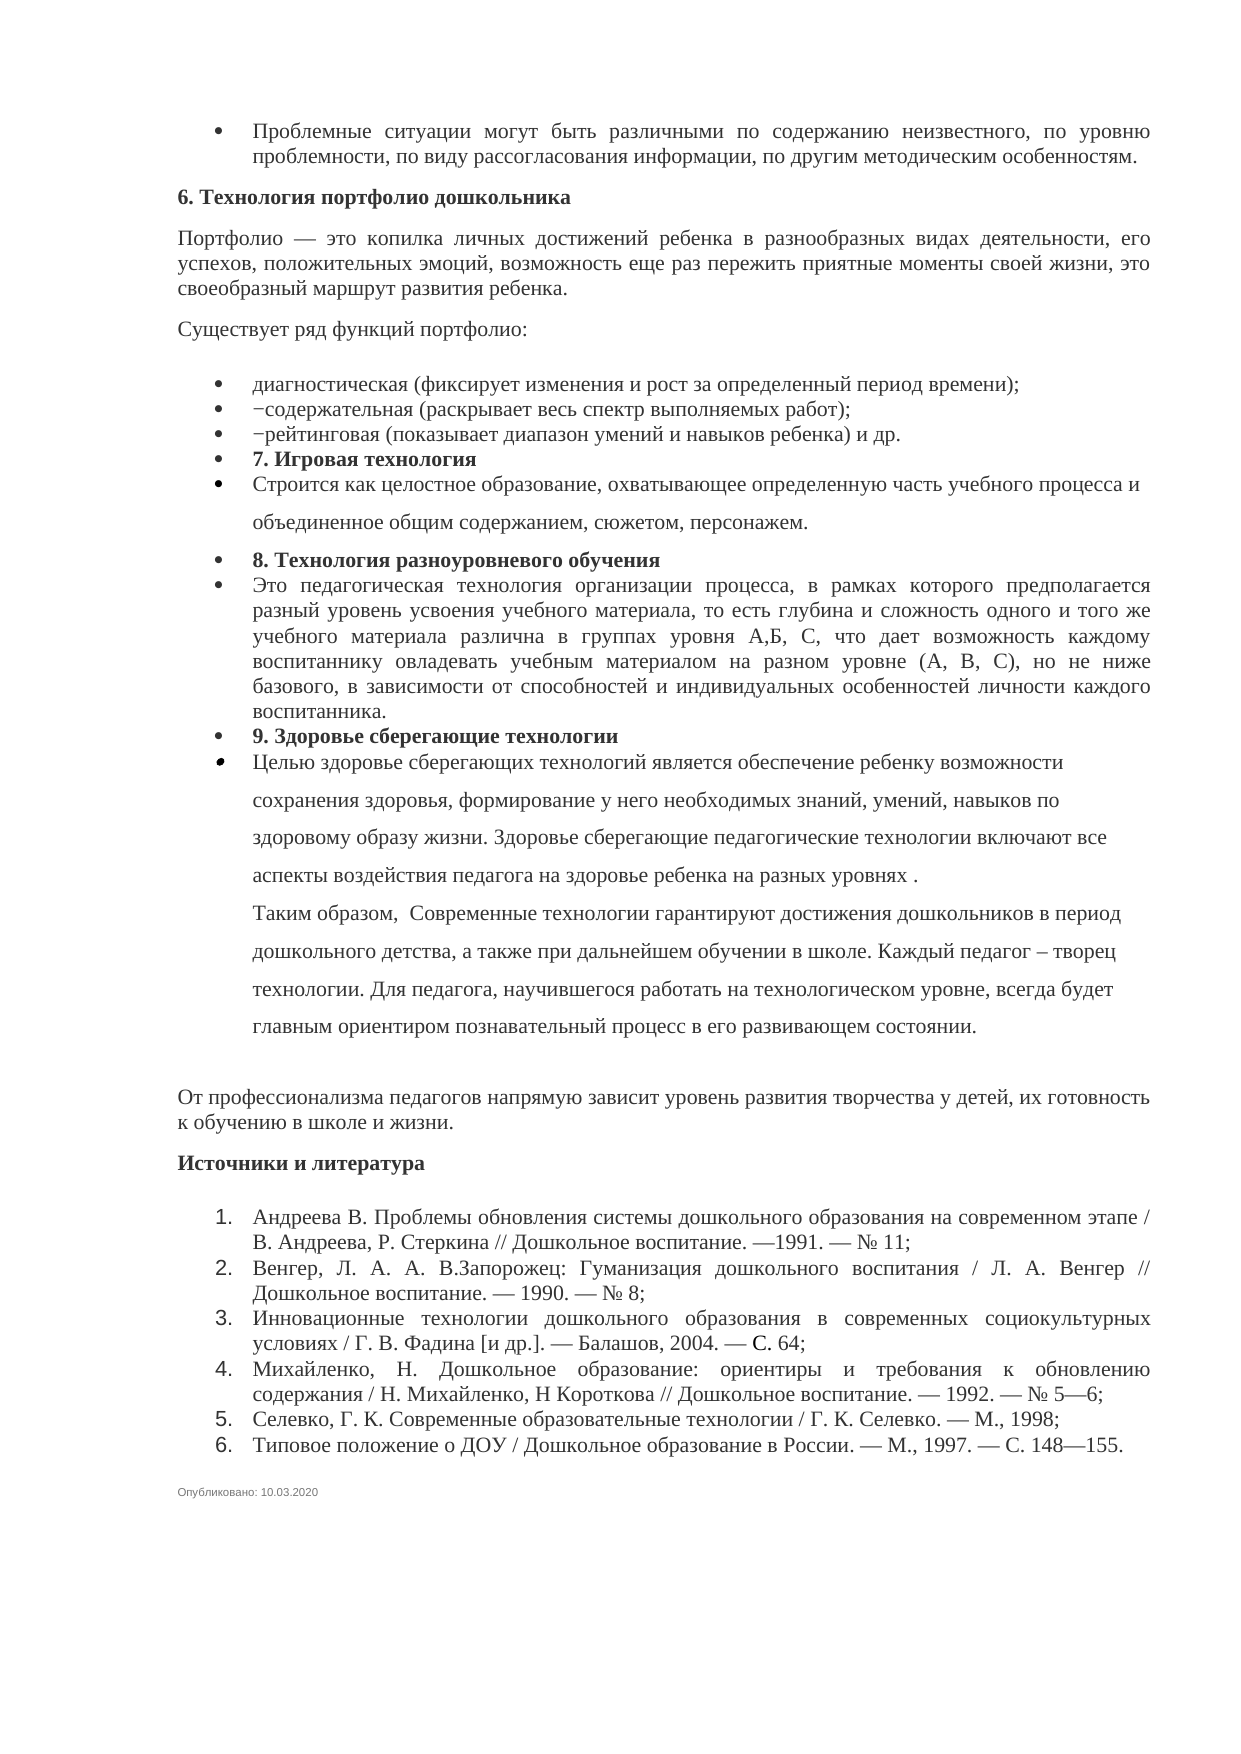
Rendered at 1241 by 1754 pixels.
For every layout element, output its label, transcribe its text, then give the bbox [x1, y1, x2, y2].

list Андреева В. Проблемы обновления системы дошкольного образования на современном этапе / В. Андреева, Р. Стеркина // Дошкольное воспитание. —1991. — № 11; [215, 1204, 1152, 1254]
list Это педагогическая технология организации процесса, в рамках которого предполагается разный уровень усвоения учебного материала, то есть глубина и сложность одного и того же учебного материала различна в группах уровня А,Б, C, что дает возможность каждому воспитаннику овладевать учебным материалом на разном уровне (А, В, С), но не ниже базового, в зависимости от способностей и индивидуальных особенностей личности каждого воспитанника. [215, 572, 1152, 723]
text Опубликовано: 10.03.2020 [177, 1486, 1152, 1499]
list Целью здоровье сберегающих технологий является обеспечение ребенку возможности сохранения здоровья, формирование у него необходимых знаний, умений, навыков по здоровому образу жизни. Здоровье сберегающие педагогические технологии включают все аспекты воздействия педагога на здоровье ребенка на разных уровнях . [215, 749, 1152, 887]
text От профессионализма педагогов напрямую зависит уровень развития творчества у детей, их готовность к обучению в школе и жизни. [177, 1051, 1152, 1134]
text Источники и литература [177, 1150, 1152, 1175]
list Венгер, Л. А. А. В.Запорожец: Гуманизация дошкольного воспитания / Л. А. Венгер // Дошкольное воспитание. — 1990. — № 8; [215, 1254, 1152, 1305]
list Михайленко, Н. Дошкольное образование: ориентиры и требования к обновлению содержания / Н. Михайленко, Н Короткова // Дошкольное воспитание. — 1992. — № 5—6; [215, 1356, 1152, 1406]
list 9. Здоровье сберегающие технологии [215, 723, 1152, 749]
list диагностическая (фиксирует изменения и рост за определенный период времени); [215, 371, 1152, 396]
list Селевко, Г. К. Современные образовательные технологии / Г. К. Селевко. — М., 1998; [215, 1406, 1152, 1431]
list Строится как целостное образование, охватывающее определенную часть учебного процесса и объединенное общим содержанием, сюжетом, персонажем. [215, 471, 1152, 534]
list 7. Игровая технология [215, 446, 1152, 471]
list −содержательная (раскрывает весь спектр выполняемых работ); [215, 396, 1152, 421]
text Существует ряд функций портфолио: [177, 316, 1152, 341]
list 8. Технология разноуровневого обучения [215, 547, 1152, 572]
list Типовое положение о ДОУ / Дошкольное образование в России. — М., 1997. — С. 148—155. [215, 1431, 1152, 1457]
list Инновационные технологии дошкольного образования в современных социокультурных условиях / Г. В. Фадина [и др.]. — Балашов, 2004. — С. 64; [215, 1305, 1152, 1356]
list Проблемные ситуации могут быть различными по содержанию неизвестного, по уровню проблемности, по виду рассогласования информации, по другим методическим особенностям. [215, 118, 1152, 168]
list Таким образом, Современные технологии гарантируют достижения дошкольников в период дошкольного детства, а также при дальнейшем обучении в школе. Каждый педагог – творец технологии. Для педагога, научившегося работать на технологическом уровне, всегда будет главным ориентиром познавательный процесс в его развивающем состоянии. [252, 900, 1152, 1039]
text 6. Технология портфолио дошкольника [177, 184, 1152, 209]
text Портфолио — это копилка личных достижений ребенка в разнообразных видах деятельности, его успехов, положительных эмоций, возможность еще раз пережить приятные моменты своей жизни, это своеобразный маршрут развития ребенка. [177, 225, 1152, 301]
list −рейтинговая (показывает диапазон умений и навыков ребенка) и др. [215, 421, 1152, 446]
